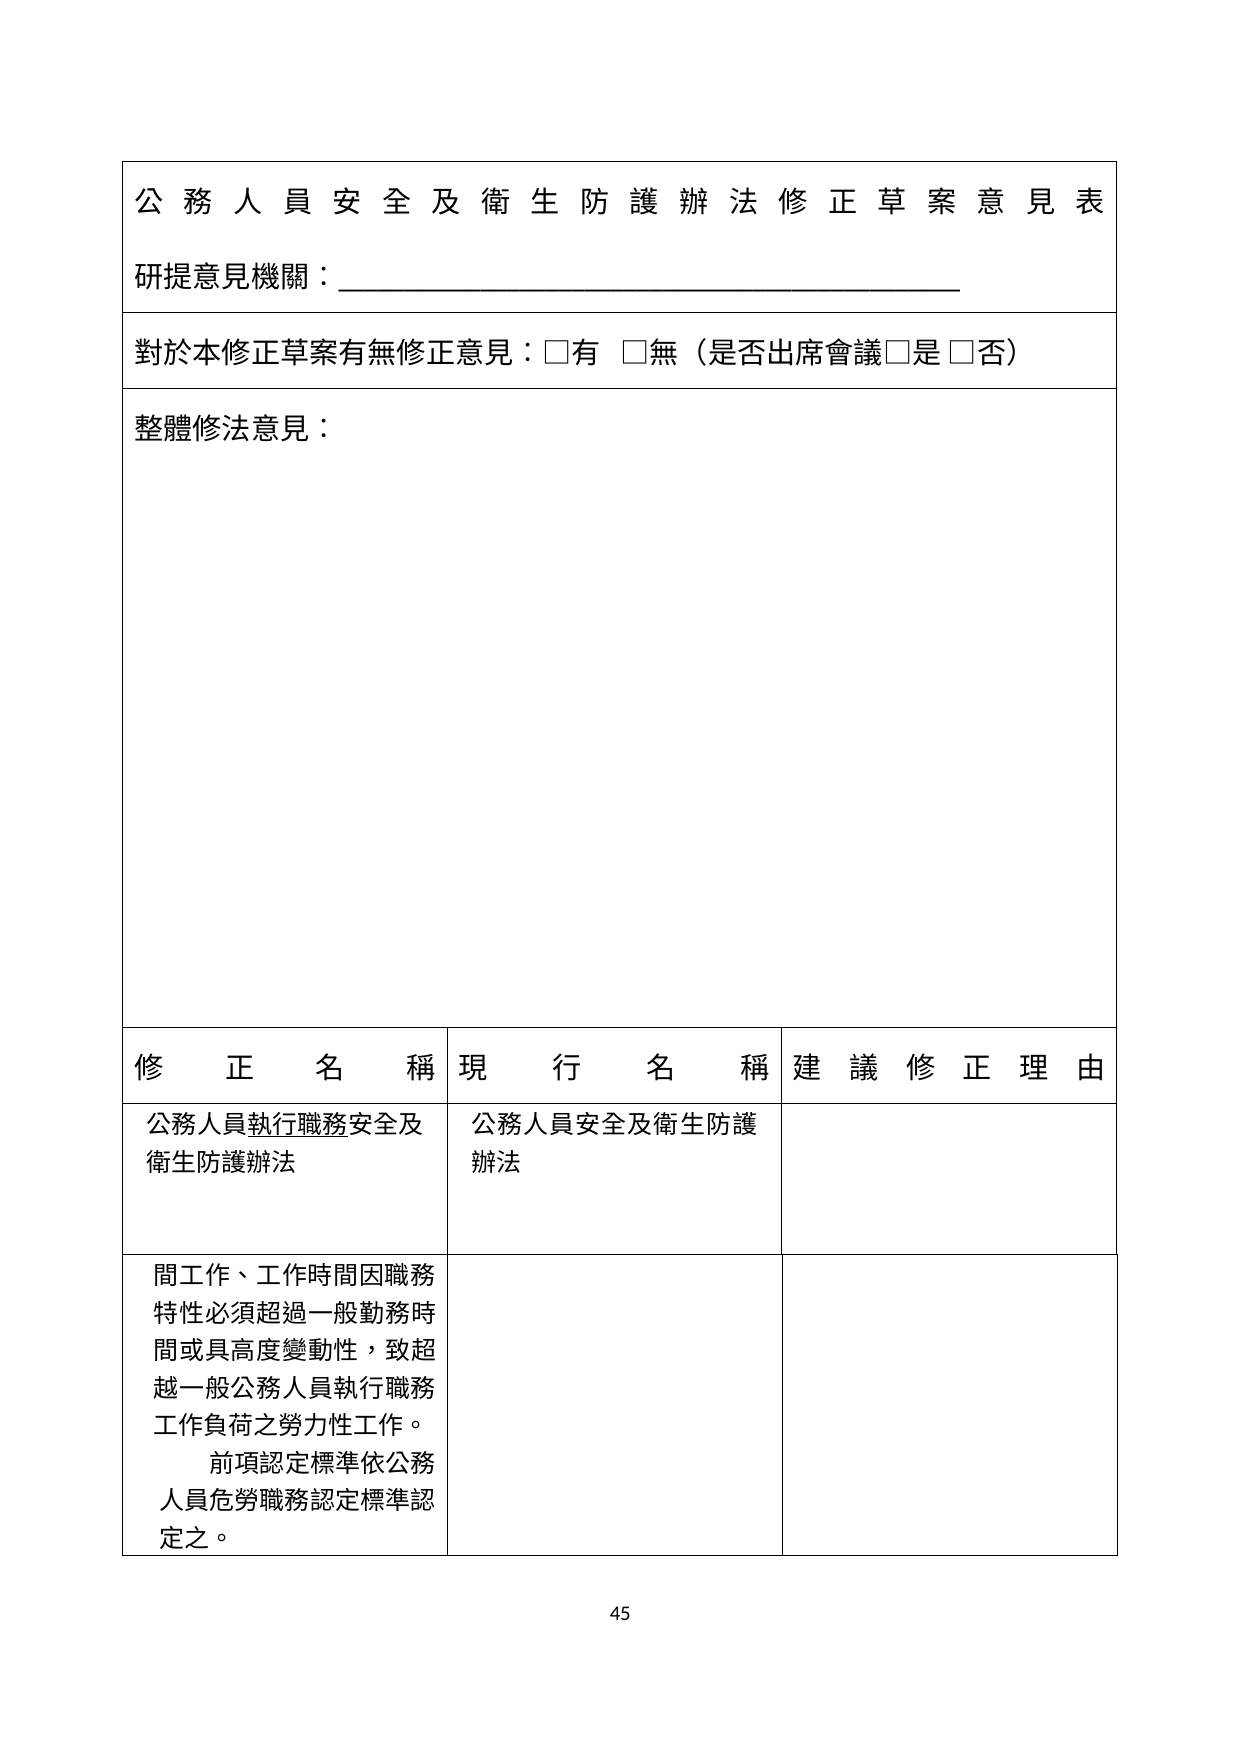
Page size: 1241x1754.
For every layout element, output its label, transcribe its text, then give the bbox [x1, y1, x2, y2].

table_cell [448, 1255, 782, 1555]
table_cell [782, 1104, 1116, 1254]
table_cell 公務人員安全及衛生防護辦法 [448, 1104, 781, 1254]
table_cell 第十六條 本辦法所稱危勞職務，指從事具有危害身心健康或生命安全之危險性工作，或從事須輪班、夜間工作、工作時間因職務特性必須超過一般勤務時間或具高度變動性，致超越一般公務人員執行職務工作負荷之勞力性工作。 前項認定標準依公務人員危勞職務認定標準認定之。 中央及地方主管機關應就業管任務頒布執行職務之規範，及實施風險評估，並據以提出各種風險控制方案。 前項規範應包含人員之安全衛生維護；規範及方案之訂定過程，應請勤務執行機關(單位)參與或書面提供意見，必要時得邀請相關學者、專家參加。 [123, 1255, 447, 1555]
table_cell 建議修正理由 [782, 1028, 1116, 1103]
table_cell 現行名稱 [448, 1028, 781, 1103]
table_cell [783, 1255, 1117, 1555]
table_cell 公務人員執行職務安全及衛生防護辦法 [123, 1104, 447, 1254]
table_cell 修正名稱 [123, 1028, 447, 1103]
table_cell 整體修法意見︰ [123, 389, 1116, 1027]
table_cell 對於本修正草案有無修正意見︰□有 □無（是否出席會議□是 □否） [123, 313, 1116, 388]
table_header 公務人員安全及衛生防護辦法修正草案意見表 研提意見機關︰________________________________________________ [123, 162, 1116, 312]
